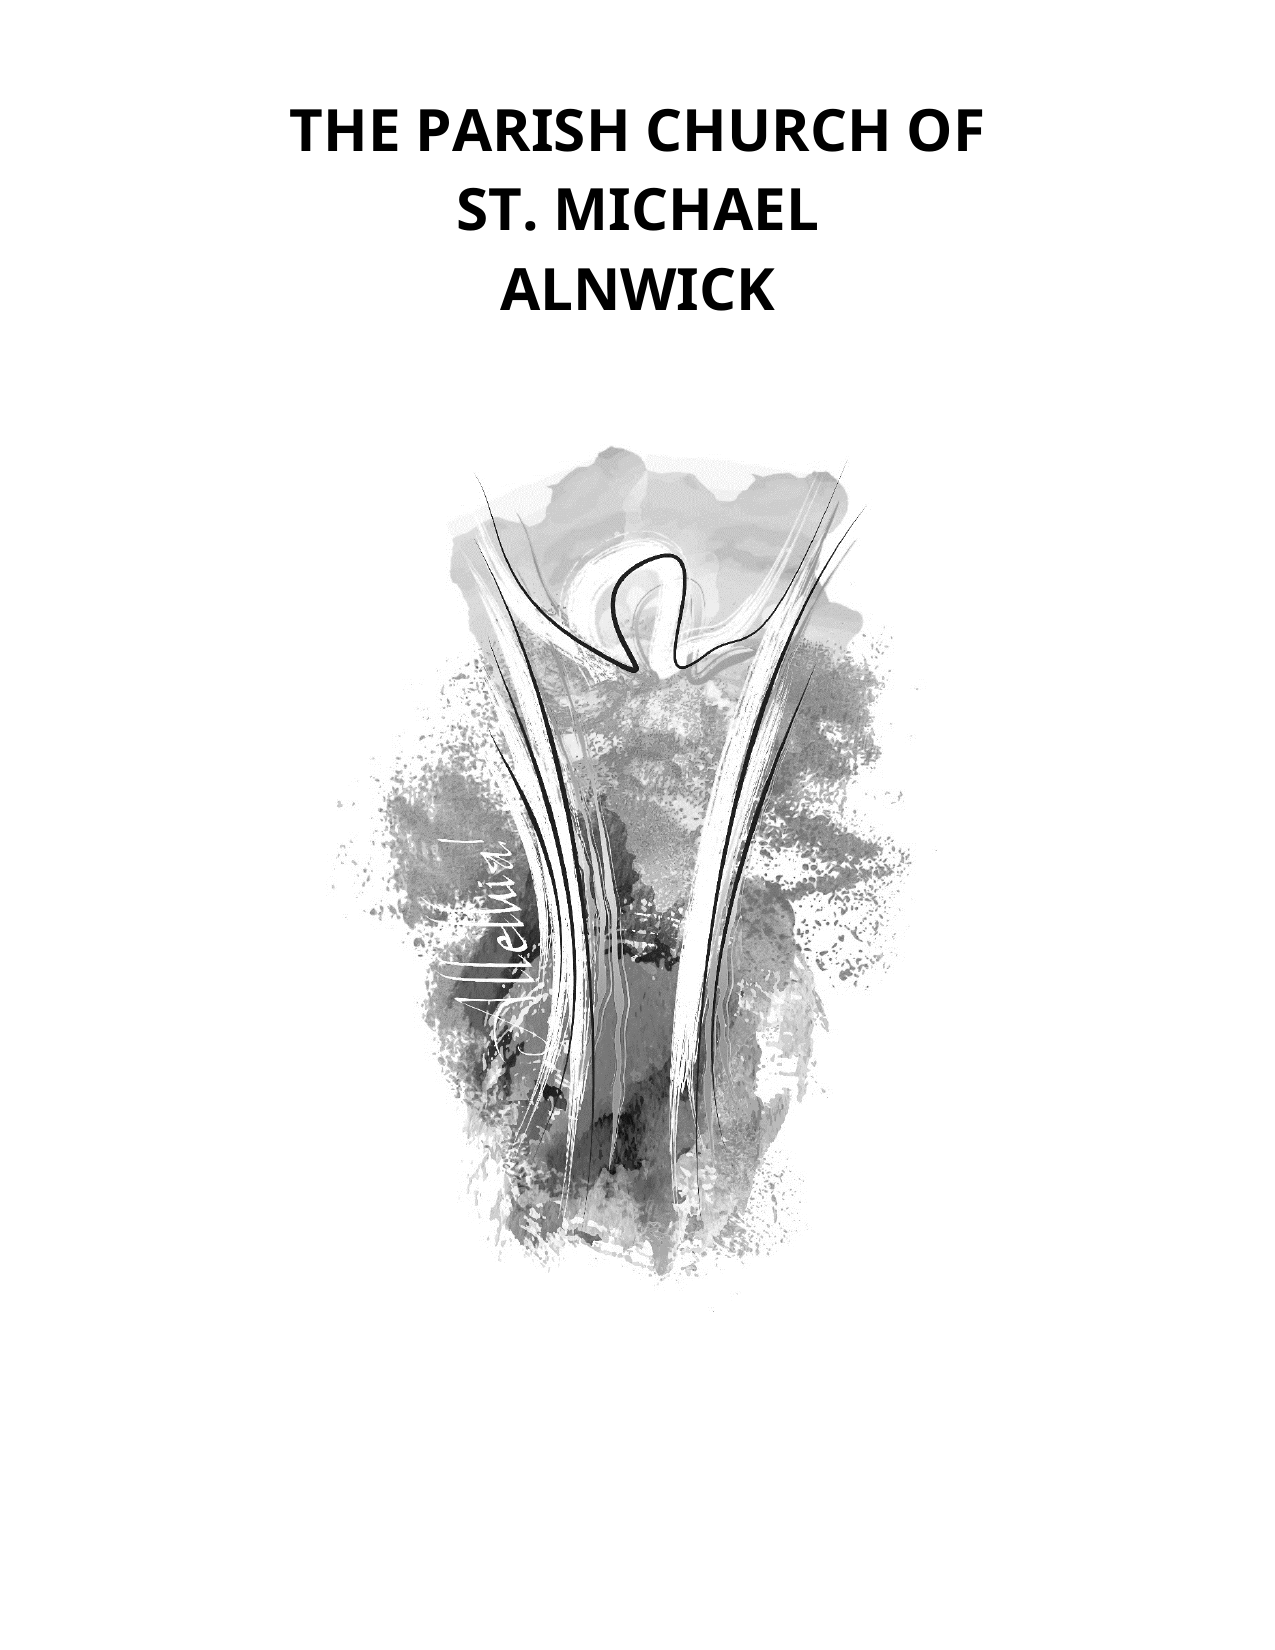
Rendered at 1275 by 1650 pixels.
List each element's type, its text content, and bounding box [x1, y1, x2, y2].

title ST. MICHAEL [89, 168, 1186, 248]
title THE PARISH CHURCH OF [89, 89, 1186, 168]
subtitle ALNWICK [89, 248, 1186, 327]
picture [173, 330, 1101, 1371]
